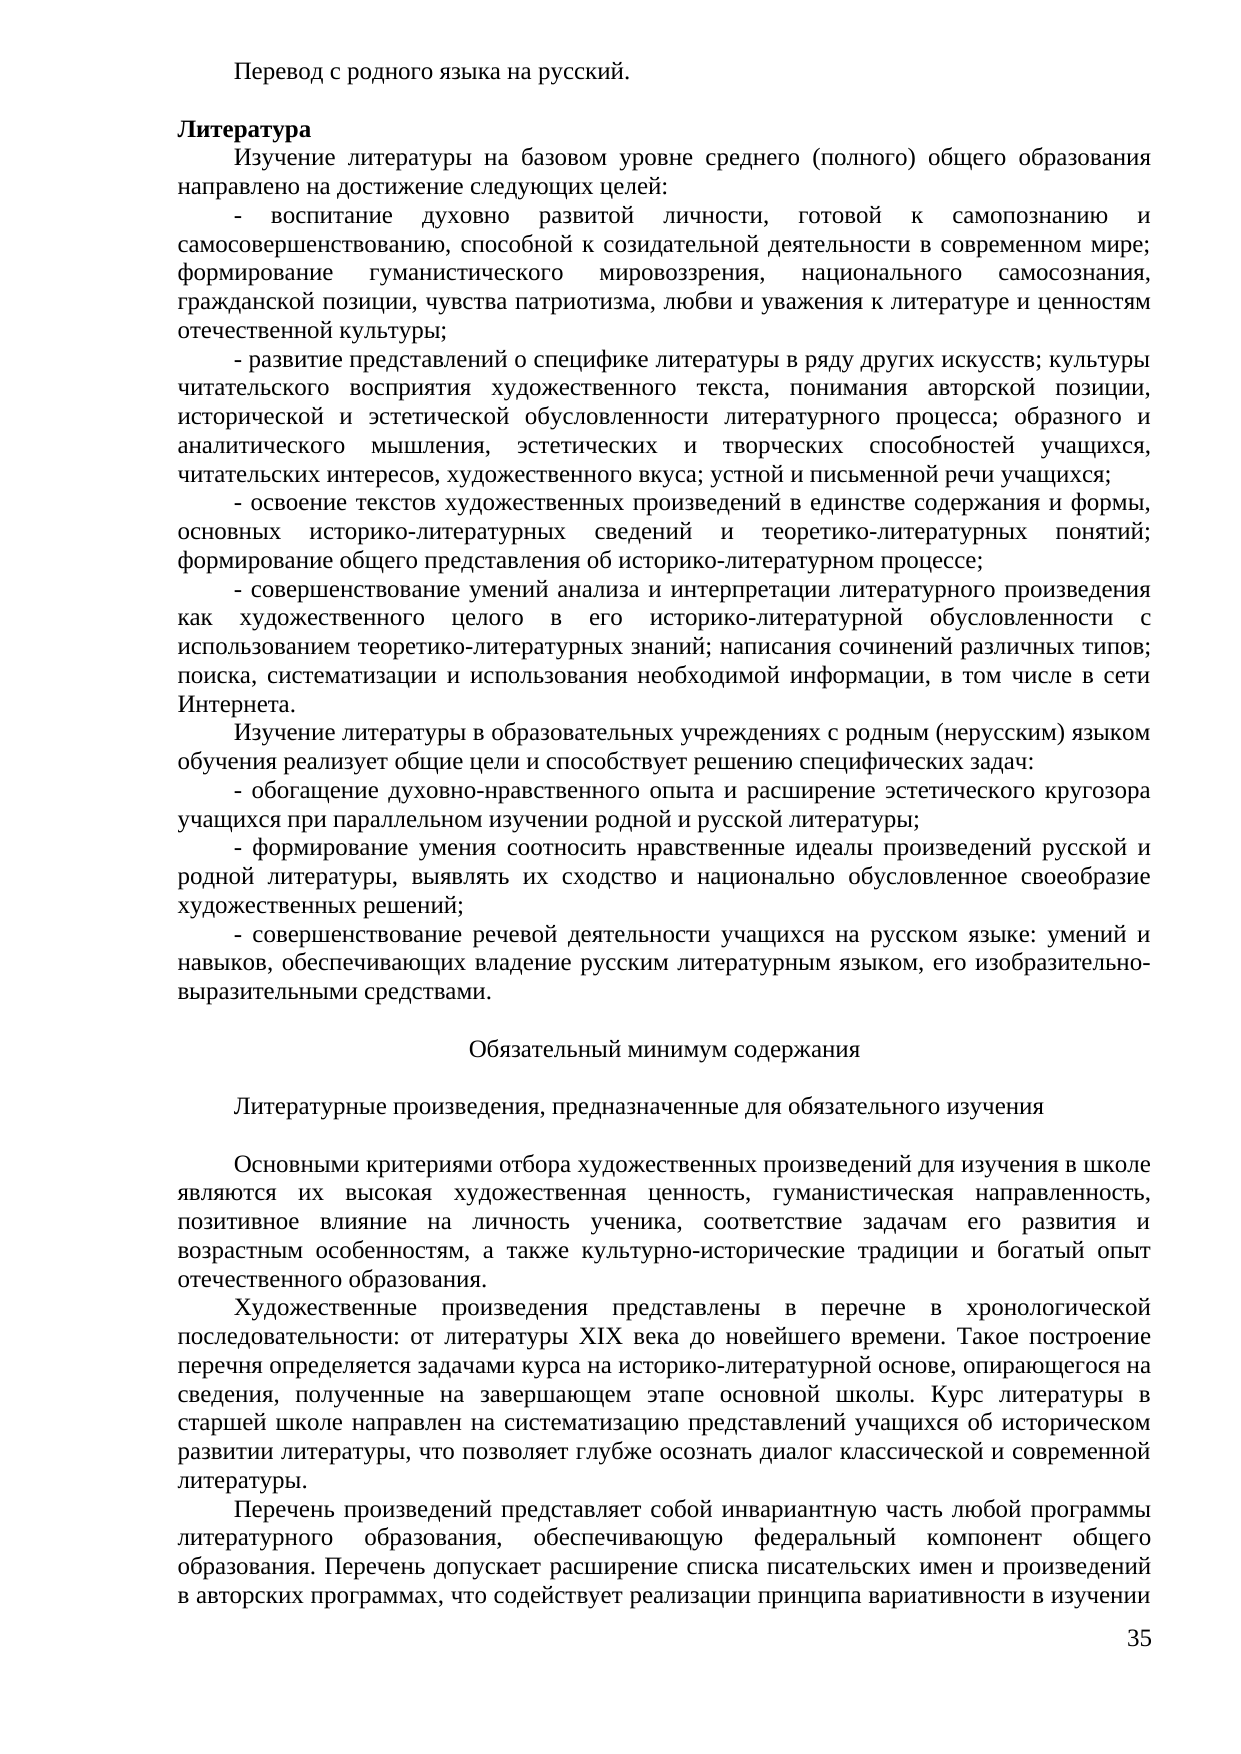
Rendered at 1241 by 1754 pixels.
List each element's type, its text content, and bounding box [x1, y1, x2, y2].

text - совершенствование умений анализа и интерпретации литературного произведения как художественного целого в его историко-литературной обусловленности с использованием теоретико-литературных знаний; написания сочинений различных типов; поиска, систематизации и использования необходимой информации, в том числе в сети Интернета. [177, 574, 1152, 717]
text - формирование умения соотносить нравственные идеалы произведений русской и родной литературы, выявлять их сходство и национально обусловленное своеобразие художественных решений; [177, 832, 1152, 919]
text Изучение литературы на базовом уровне среднего (полного) общего образования направлено на достижение следующих целей: [177, 142, 1152, 200]
text - развитие представлений о специфике литературы в ряду других искусств; культуры читательского восприятия художественного текста, понимания авторской позиции, исторической и эстетической обусловленности литературного процесса; образного и аналитического мышления, эстетических и творческих способностей учащихся, читательских интересов, художественного вкуса; устной и письменной речи учащихся; [177, 344, 1152, 487]
text - обогащение духовно-нравственного опыта и расширение эстетического кругозора учащихся при параллельном изучении родной и русской литературы; [177, 775, 1152, 832]
text Художественные произведения представлены в перечне в хронологической последовательности: от литературы XIX века до новейшего времени. Такое построение перечня определяется задачами курса на историко-литературной основе, опирающегося на сведения, полученные на завершающем этапе основной школы. Курс литературы в старшей школе направлен на систематизацию представлений учащихся об историческом развитии литературы, что позволяет глубже осознать диалог классической и современной литературы. [177, 1292, 1152, 1494]
text Перевод с родного языка на русский. [177, 56, 1152, 85]
text Обязательный минимум содержания [177, 1034, 1152, 1062]
text Основными критериями отбора художественных произведений для изучения в школе являются их высокая художественная ценность, гуманистическая направленность, позитивное влияние на личность ученика, соответствие задачам его развития и возрастным особенностям, а также культурно-исторические традиции и богатый опыт отечественного образования. [177, 1149, 1152, 1292]
text - освоение текстов художественных произведений в единстве содержания и формы, основных историко-литературных сведений и теоретико-литературных понятий; формирование общего представления об историко-литературном процессе; [177, 487, 1152, 574]
text - совершенствование речевой деятельности учащихся на русском языке: умений и навыков, обеспечивающих владение русским литературным языком, его изобразительно-выразительными средствами. [177, 919, 1152, 1005]
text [177, 1494, 1152, 1609]
text Изучение литературы в образовательных учреждениях с родным (нерусским) языком обучения реализует общие цели и способствует решению специфических задач: [177, 717, 1152, 775]
text - воспитание духовно развитой личности, готовой к самопознанию и самосовершенствованию, способной к созидательной деятельности в современном мире; формирование гуманистического мировоззрения, национального самосознания, гражданской позиции, чувства патриотизма, любви и уважения к литературе и ценностям отечественной культуры; [177, 200, 1152, 344]
text Литература [177, 114, 1152, 142]
text Литературные произведения, предназначенные для обязательного изучения [177, 1091, 1152, 1120]
